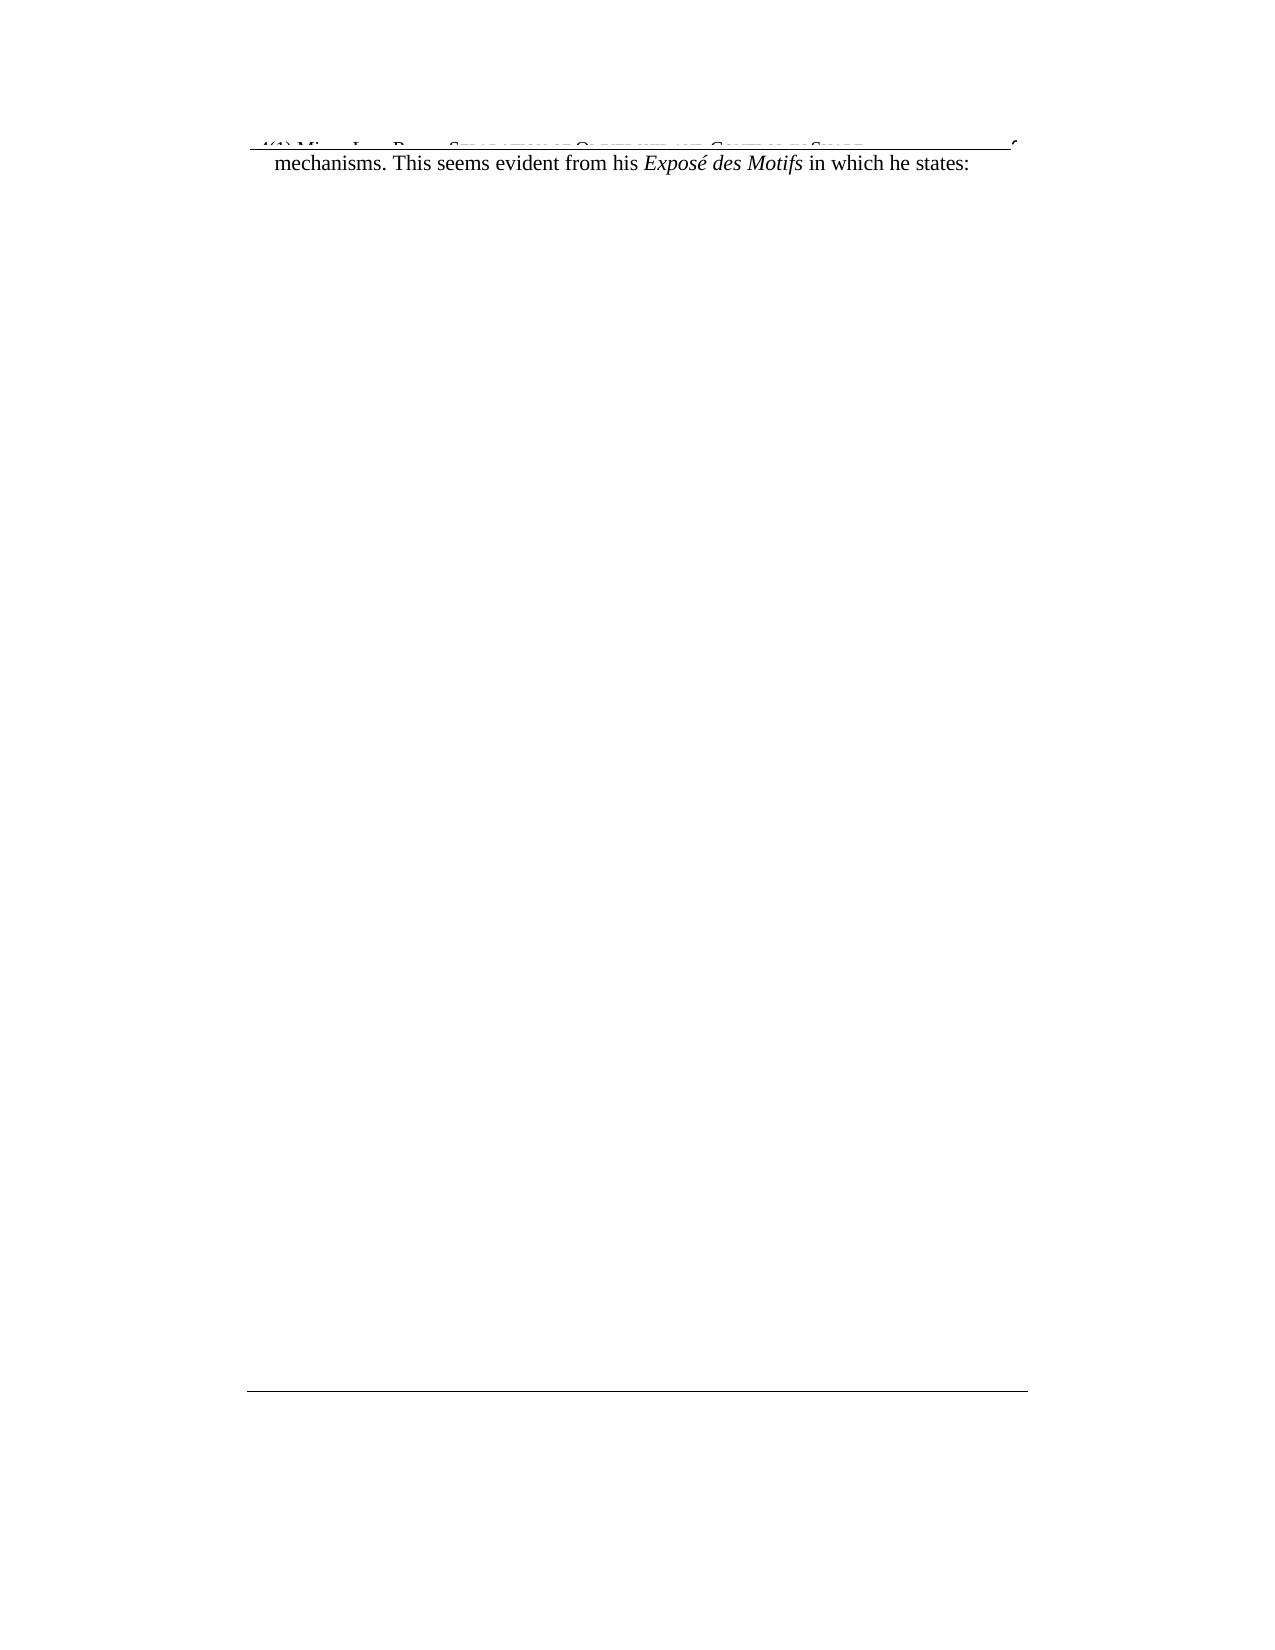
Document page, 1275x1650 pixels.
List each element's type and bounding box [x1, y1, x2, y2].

text [252, 150, 1025, 175]
